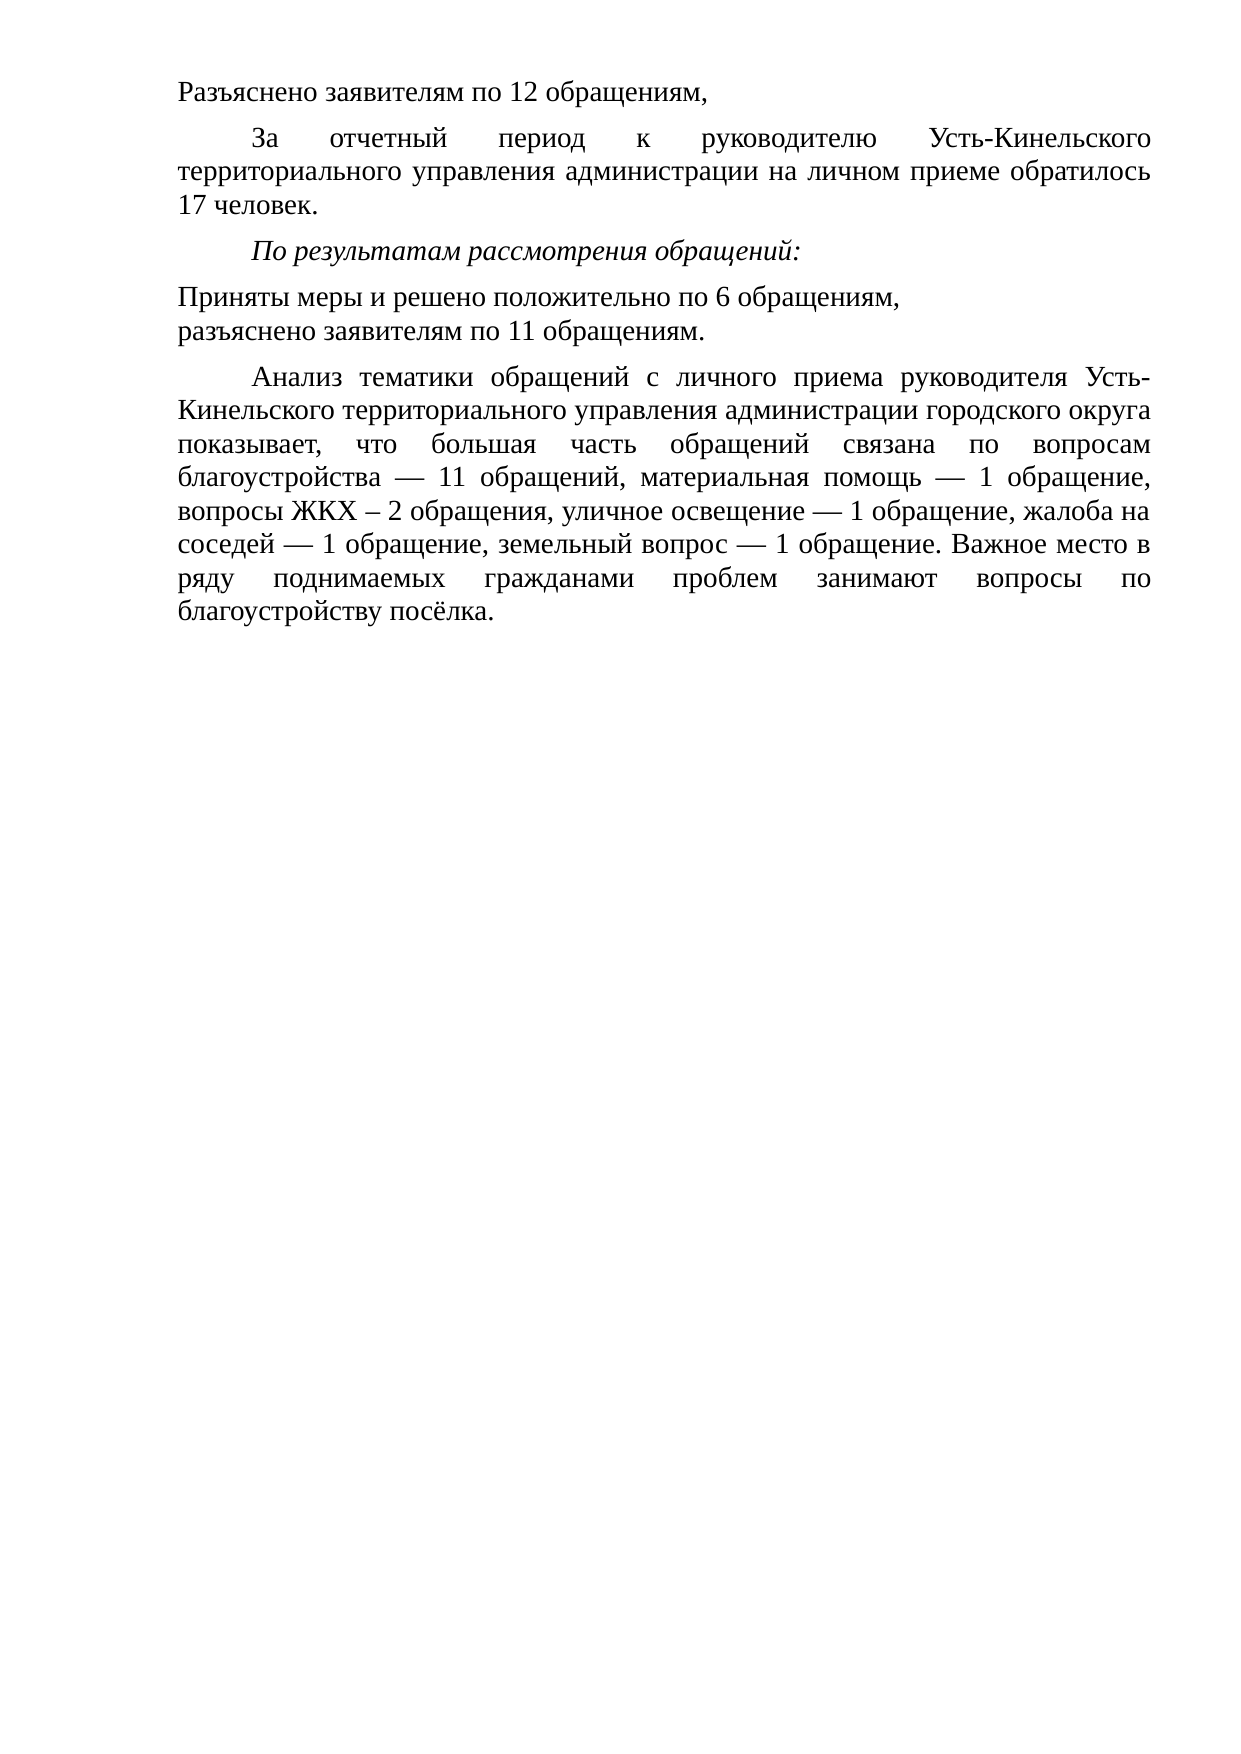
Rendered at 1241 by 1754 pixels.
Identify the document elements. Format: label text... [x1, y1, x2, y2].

text За отчетный период к руководителю Усть-Кинельского территориального управления администрации на личном приеме обратилось 17 человек. [177, 120, 1152, 221]
text Приняты меры и решено положительно по 6 обращениям, [177, 279, 1152, 313]
text разъяснено заявителям по 11 обращениям. [177, 313, 1152, 346]
text Разъяснено заявителям по 12 обращениям, [177, 74, 1152, 107]
text По результатам рассмотрения обращений: [177, 233, 1152, 267]
text Анализ тематики обращений с личного приема руководителя Усть-Кинельского территориального управления администрации городского округа показывает, что большая часть обращений связана по вопросам благоустройства — 11 обращений, материальная помощь — 1 обращение, вопросы ЖКХ – 2 обращения, уличное освещение — 1 обращение, жалоба на соседей — 1 обращение, земельный вопрос — 1 обращение. Важное место в ряду поднимаемых гражданами проблем занимают вопросы по благоустройству посёлка. [177, 359, 1152, 627]
